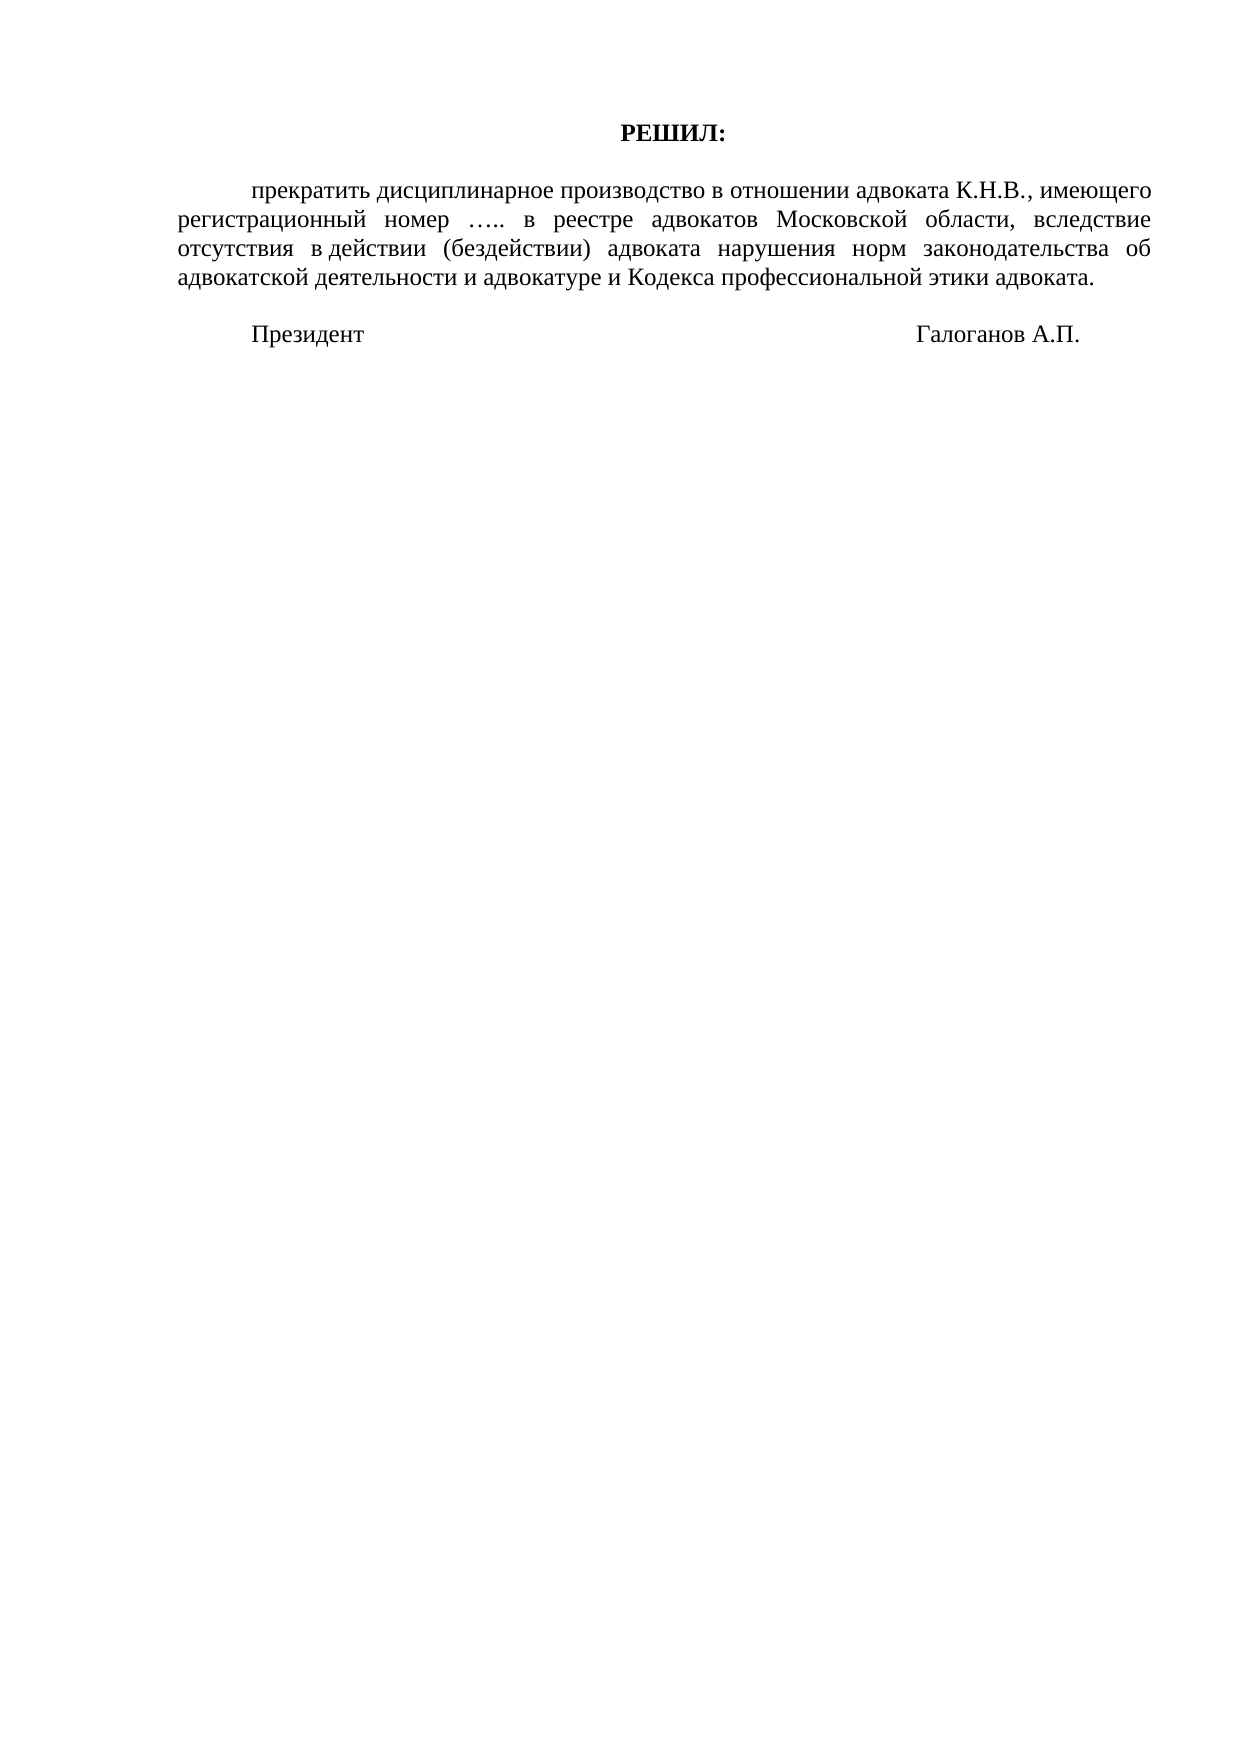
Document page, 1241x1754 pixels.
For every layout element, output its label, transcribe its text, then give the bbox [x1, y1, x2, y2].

text прекратить дисциплинарное производство в отношении адвоката К.Н.В., имеющего регистрационный номер ….. в реестре адвокатов Московской области, вследствие отсутствия в действии (бездействии) адвоката нарушения норм законодательства об адвокатской деятельности и адвокатуре и Кодекса профессиональной этики адвоката. [177, 176, 1152, 291]
text РЕШИЛ: [546, 118, 1152, 147]
text Президент Галоганов А.П. [177, 319, 1152, 348]
